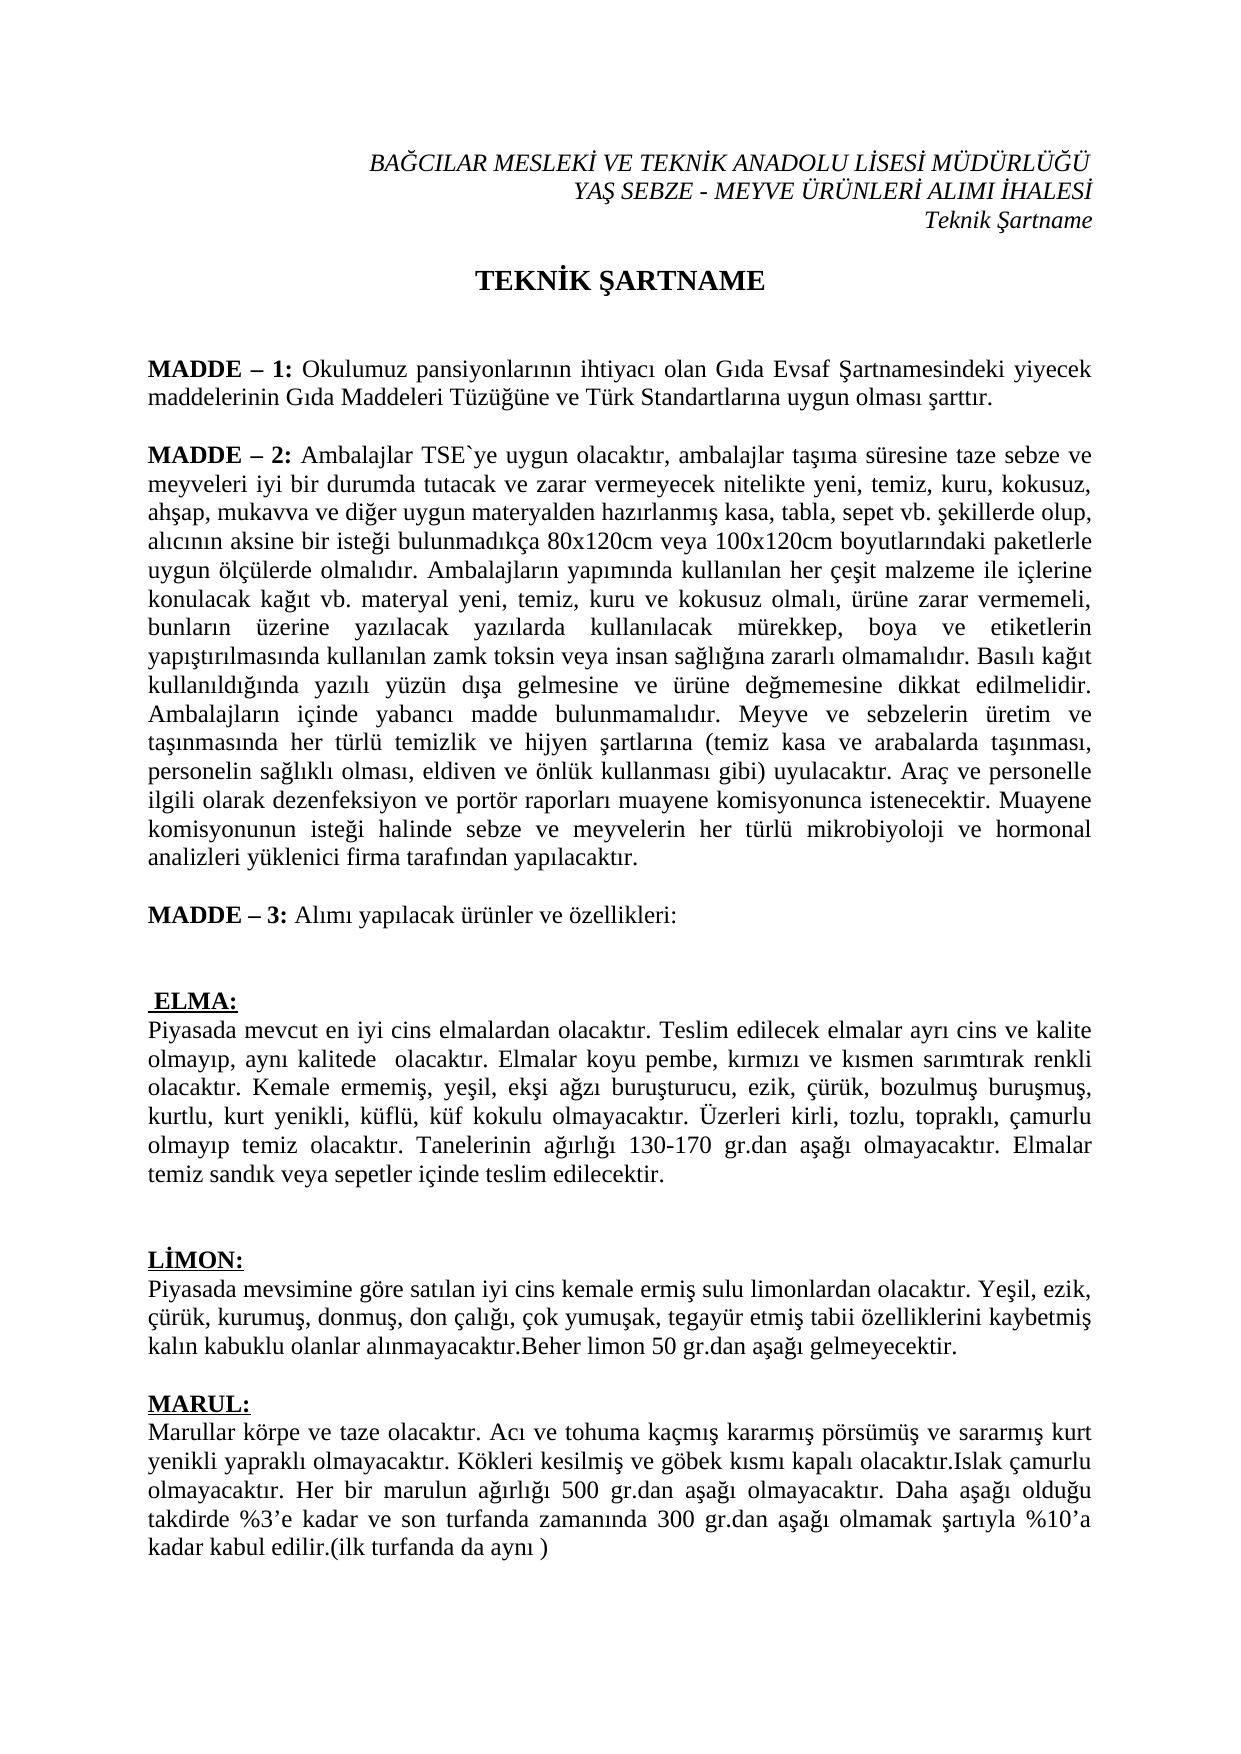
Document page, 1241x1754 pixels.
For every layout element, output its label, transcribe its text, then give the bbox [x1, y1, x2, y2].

text MADDE – 2: Ambalajlar TSE`ye uygun olacaktır, ambalajlar taşıma süresine taze sebze ve meyveleri iyi bir durumda tutacak ve zarar vermeyecek nitelikte yeni, temiz, kuru, kokusuz, ahşap, mukavva ve diğer uygun materyalden hazırlanmış kasa, tabla, sepet vb. şekillerde olup, alıcının aksine bir isteği bulunmadıkça 80x120cm veya 100x120cm boyutlarındaki paketlerle uygun ölçülerde olmalıdır. Ambalajların yapımında kullanılan her çeşit malzeme ile içlerine konulacak kağıt vb. materyal yeni, temiz, kuru ve kokusuz olmalı, ürüne zarar vermemeli, bunların üzerine yazılacak yazılarda kullanılacak mürekkep, boya ve etiketlerin yapıştırılmasında kullanılan zamk toksin veya insan sağlığına zararlı olmamalıdır. Basılı kağıt kullanıldığında yazılı yüzün dışa gelmesine ve ürüne değmemesine dikkat edilmelidir. Ambalajların içinde yabancı madde bulunmamalıdır. Meyve ve sebzelerin üretim ve taşınmasında her türlü temizlik ve hijyen şartlarına (temiz kasa ve arabalarda taşınması, personelin sağlıklı olması, eldiven ve önlük kullanması gibi) uyulacaktır. Araç ve personelle ilgili olarak dezenfeksiyon ve portör raporları muayene komisyonunca istenecektir. Muayene komisyonunun isteği halinde sebze ve meyvelerin her türlü mikrobiyoloji ve hormonal analizleri yüklenici firma tarafından yapılacaktır. [148, 440, 1093, 871]
subtitle MARUL: [148, 1389, 1093, 1417]
subtitle LİMON: [148, 1245, 1093, 1274]
text MADDE – 3: Alımı yapılacak ürünler ve özellikleri: [148, 900, 1093, 929]
subtitle Marullar körpe ve taze olacaktır. Acı ve tohuma kaçmış kararmış pörsümüş ve sararmış kurt yenikli yapraklı olmayacaktır. Kökleri kesilmiş ve göbek kısmı kapalı olacaktır.Islak çamurlu olmayacaktır. Her bir marulun ağırlığı 500 gr.dan aşağı olmayacaktır. Daha aşağı olduğu takdirde %3’e kadar ve son turfanda zamanında 300 gr.dan aşağı olmamak şartıyla %10’a kadar kabul edilir.(ilk turfanda da aynı ) [148, 1417, 1093, 1561]
subtitle Piyasada mevcut en iyi cins elmalardan olacaktır. Teslim edilecek elmalar ayrı cins ve kalite olmayıp, aynı kalitede olacaktır. Elmalar koyu pembe, kırmızı ve kısmen sarımtırak renkli olacaktır. Kemale ermemiş, yeşil, ekşi ağzı buruşturucu, ezik, çürük, bozulmuş buruşmuş, kurtlu, kurt yenikli, küflü, küf kokulu olmayacaktır. Üzerleri kirli, tozlu, topraklı, çamurlu olmayıp temiz olacaktır. Tanelerinin ağırlığı 130-170 gr.dan aşağı olmayacaktır. Elmalar temiz sandık veya sepetler içinde teslim edilecektir. [148, 1015, 1093, 1187]
subtitle Piyasada mevsimine göre satılan iyi cins kemale ermiş sulu limonlardan olacaktır. Yeşil, ezik, çürük, kurumuş, donmuş, don çalığı, çok yumuşak, tegayür etmiş tabii özelliklerini kaybetmiş kalın kabuklu olanlar alınmayacaktır.Beher limon 50 gr.dan aşağı gelmeyecektir. [148, 1274, 1093, 1360]
text Teknik Şartname [148, 205, 1093, 234]
text MADDE – 1: Okulumuz pansiyonlarının ihtiyacı olan Gıda Evsaf Şartnamesindeki yiyecek maddelerinin Gıda Maddeleri Tüzüğüne ve Türk Standartlarına uygun olması şarttır. [148, 354, 1093, 411]
text YAŞ SEBZE - MEYVE ÜRÜNLERİ ALIMI İHALESİ [148, 176, 1093, 205]
subtitle ELMA: [148, 986, 1093, 1015]
text BAĞCILAR MESLEKİ VE TEKNİK ANADOLU LİSESİ MÜDÜRLÜĞÜ [148, 148, 1093, 176]
text TEKNİK ŞARTNAME [148, 263, 1093, 296]
